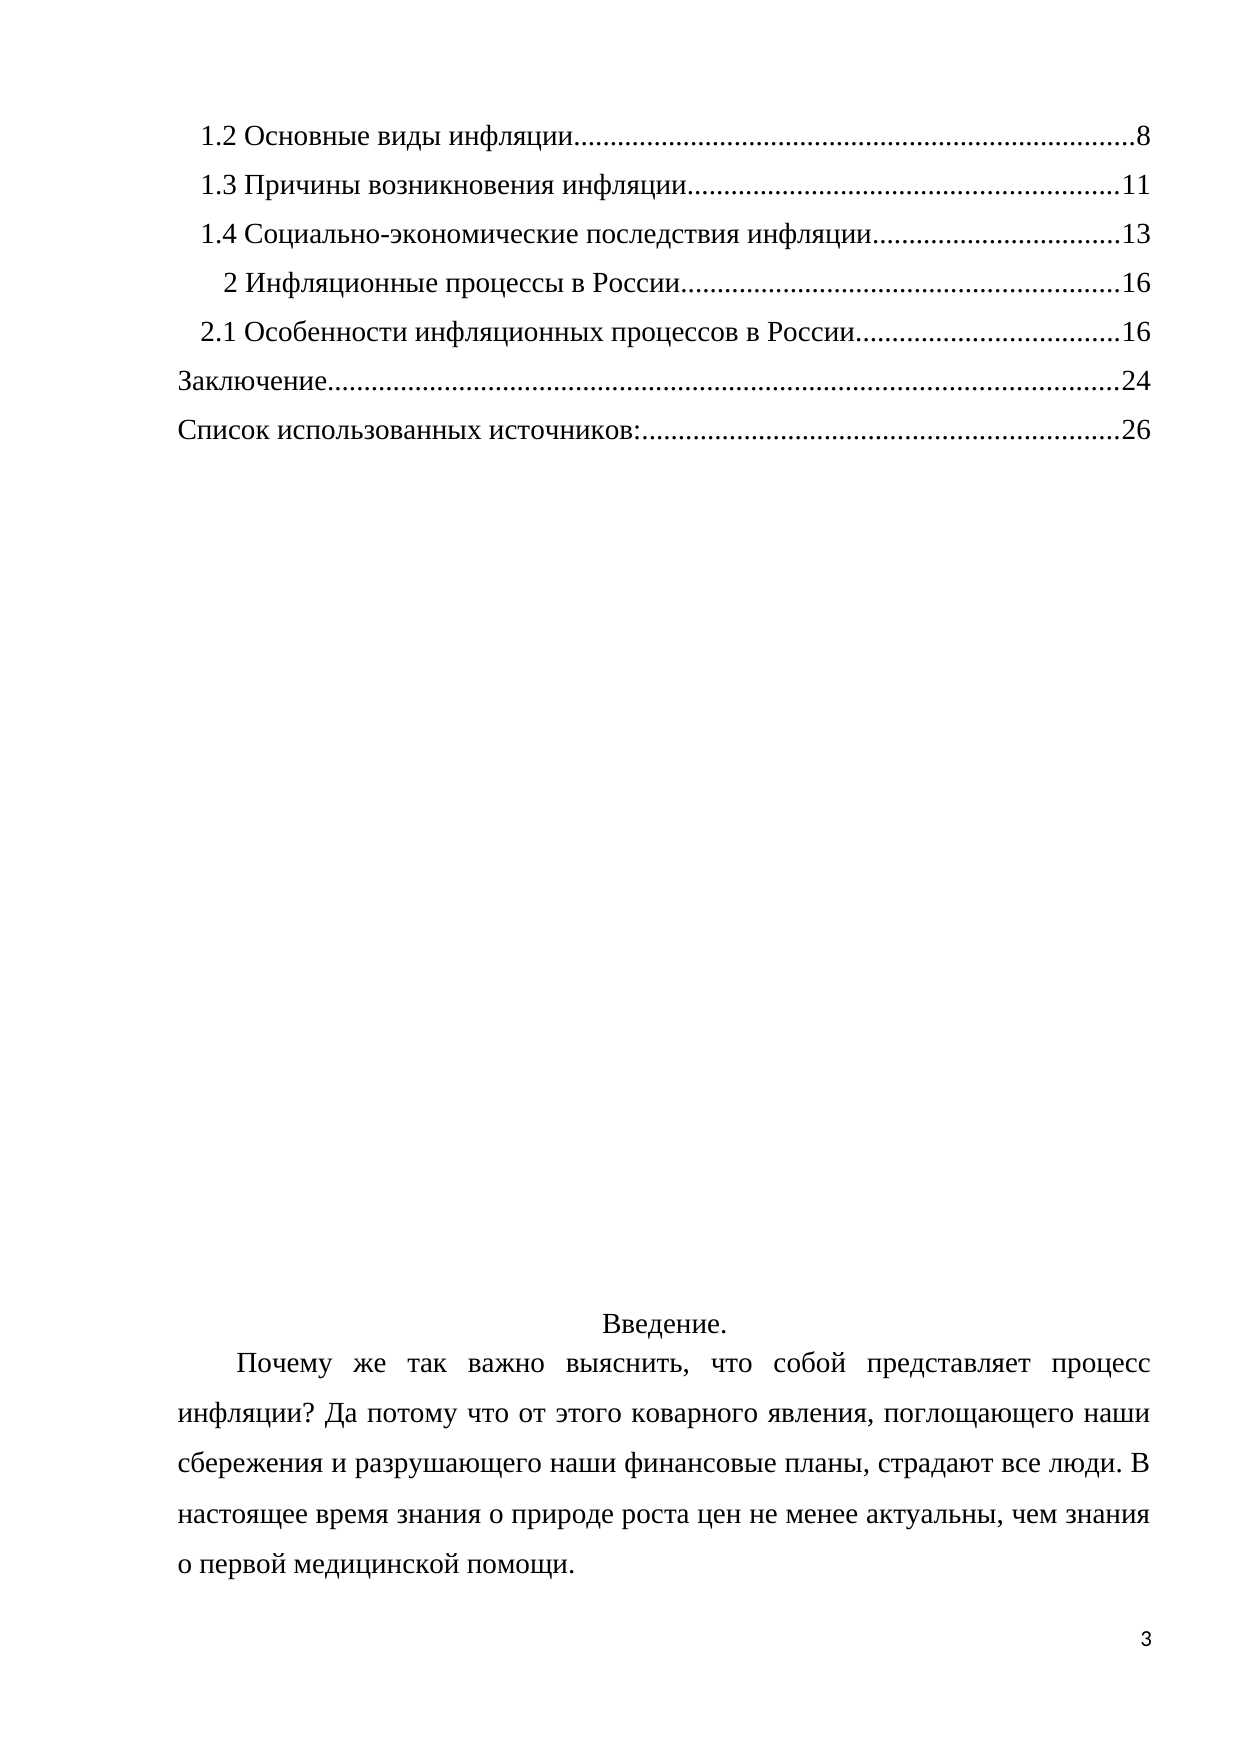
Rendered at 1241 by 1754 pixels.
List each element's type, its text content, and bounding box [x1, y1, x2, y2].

subtitle Введение. [177, 1306, 1152, 1340]
text Почему же так важно выяснить, что собой представляет процесс инфляции? Да потому что от этого коварного явления, поглощающего наши сбережения и разрушающего наши финансовые планы, страдают все люди. В настоящее время знания о природе роста цен не менее актуальны, чем знания о первой медицинской помощи. [177, 1345, 1152, 1580]
